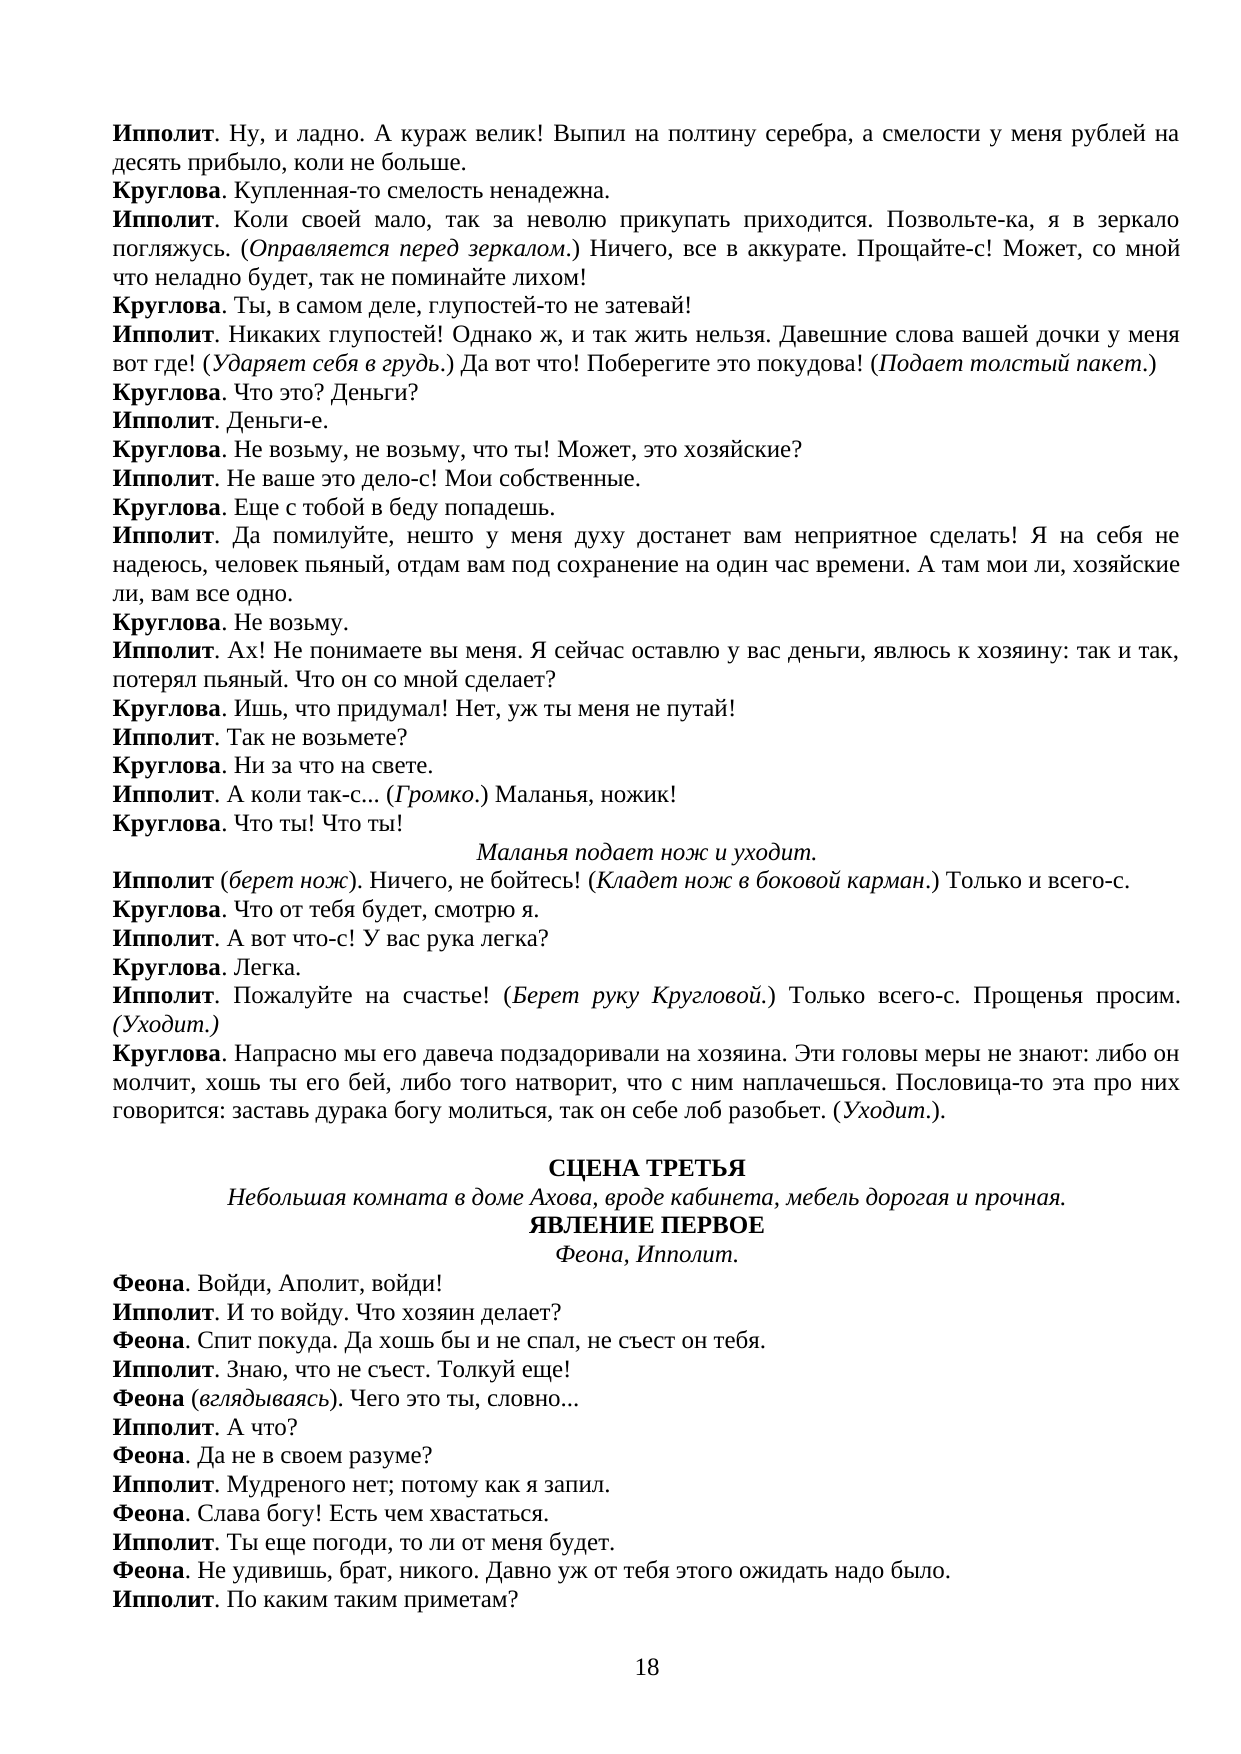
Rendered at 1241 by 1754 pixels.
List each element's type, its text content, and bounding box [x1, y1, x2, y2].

text Ипполит. Так не возьмете? [112, 722, 1181, 751]
text ЯВЛЕНИЕ ПЕРВОЕ [112, 1211, 1181, 1239]
text Круглова. Ни за что на свете. [112, 751, 1181, 779]
text Феона. Войди, Аполит, войди! [112, 1268, 1181, 1297]
text Ипполит. Мудреного нет; потому как я запил. [112, 1469, 1181, 1498]
text Ипполит. А вот что-с! У вас рука легка? [112, 923, 1181, 952]
text Ипполит. А что? [112, 1412, 1181, 1441]
text Феона (вглядываясь). Чего это ты, словно... [112, 1383, 1181, 1412]
text Небольшая комната в доме Ахова, вроде кабинета, мебель дорогая и прочная. [112, 1182, 1181, 1211]
text Ипполит. Не ваше это дело-с! Мои собственные. [112, 463, 1181, 492]
text Ипполит. Коли своей мало, так за неволю прикупать приходится. Позвольте-ка, я в зеркало погляжусь. (Оправляется перед зеркалом.) Ничего, все в аккурате. Прощайте-с! Может, со мной что неладно будет, так не поминайте лихом! [112, 204, 1181, 291]
text Феона, Ипполит. [112, 1239, 1181, 1268]
text Ипполит. И то войду. Что хозяин делает? [112, 1297, 1181, 1326]
text Ипполит. По каким таким приметам? [112, 1584, 1181, 1613]
text Ипполит. Да помилуйте, нешто у меня духу достанет вам неприятное сделать! Я на себя не надеюсь, человек пьяный, отдам вам под сохранение на один час времени. А там мои ли, хозяйские ли, вам все одно. [112, 521, 1181, 607]
text Ипполит. Ты еще погоди, то ли от меня будет. [112, 1527, 1181, 1556]
text Круглова. Еще с тобой в беду попадешь. [112, 492, 1181, 521]
text Феона. Да не в своем разуме? [112, 1441, 1181, 1469]
text Ипполит. А коли так-с... (Громко.) Маланья, ножик! [112, 779, 1181, 808]
text Ипполит. Деньги-е. [112, 406, 1181, 434]
text Ипполит. Пожалуйте на счастье! (Берет руку Кругловой.) Только всего-с. Прощенья просим. (Уходит.) [112, 981, 1181, 1038]
text Круглова. Легка. [112, 952, 1181, 981]
text Круглова. Ты, в самом деле, глупостей-то не затевай! [112, 291, 1181, 319]
text Круглова. Ишь, что придумал! Нет, уж ты меня не путай! [112, 693, 1181, 722]
text Круглова. Купленная-то смелость ненадежна. [112, 176, 1181, 204]
text Круглова. Не возьму. [112, 607, 1181, 636]
text Феона. Спит покуда. Да хошь бы и не спал, не съест он тебя. [112, 1326, 1181, 1354]
text Ипполит. Ах! Не понимаете вы меня. Я сейчас оставлю у вас деньги, явлюсь к хозяину: так и так, потерял пьяный. Что он со мной сделает? [112, 636, 1181, 693]
text Феона. Слава богу! Есть чем хвастаться. [112, 1498, 1181, 1527]
text Круглова. Что это? Деньги? [112, 377, 1181, 406]
text Ипполит. Никаких глупостей! Однако ж, и так жить нельзя. Давешние слова вашей дочки у меня вот где! (Ударяет себя в грудь.) Да вот что! Поберегите это покудова! (Подает толстый пакет.) [112, 319, 1181, 377]
text Ипполит. Ну, и ладно. А кураж велик! Выпил на полтину серебра, а смелости у меня рублей на десять прибыло, коли не больше. [112, 118, 1181, 176]
text СЦЕНА ТРЕТЬЯ [112, 1153, 1181, 1182]
text Круглова. Напрасно мы его давеча подзадоривали на хозяина. Эти головы меры не знают: либо он молчит, хошь ты его бей, либо того натворит, что с ним наплачешься. Пословица-то эта про них говорится: заставь дурака богу молиться, так он себе лоб разобьет. (Уходит.). [112, 1038, 1181, 1124]
text Ипполит (берет нож). Ничего, не бойтесь! (Кладет нож в боковой карман.) Только и всего-с. [112, 866, 1181, 894]
text Круглова. Что от тебя будет, смотрю я. [112, 894, 1181, 923]
text Маланья подает нож и уходит. [112, 837, 1181, 866]
text Феона. Не удивишь, брат, никого. Давно уж от тебя этого ожидать надо было. [112, 1556, 1181, 1584]
text Круглова. Не возьму, не возьму, что ты! Может, это хозяйские? [112, 434, 1181, 463]
text Ипполит. Знаю, что не съест. Толкуй еще! [112, 1354, 1181, 1383]
text Круглова. Что ты! Что ты! [112, 808, 1181, 837]
